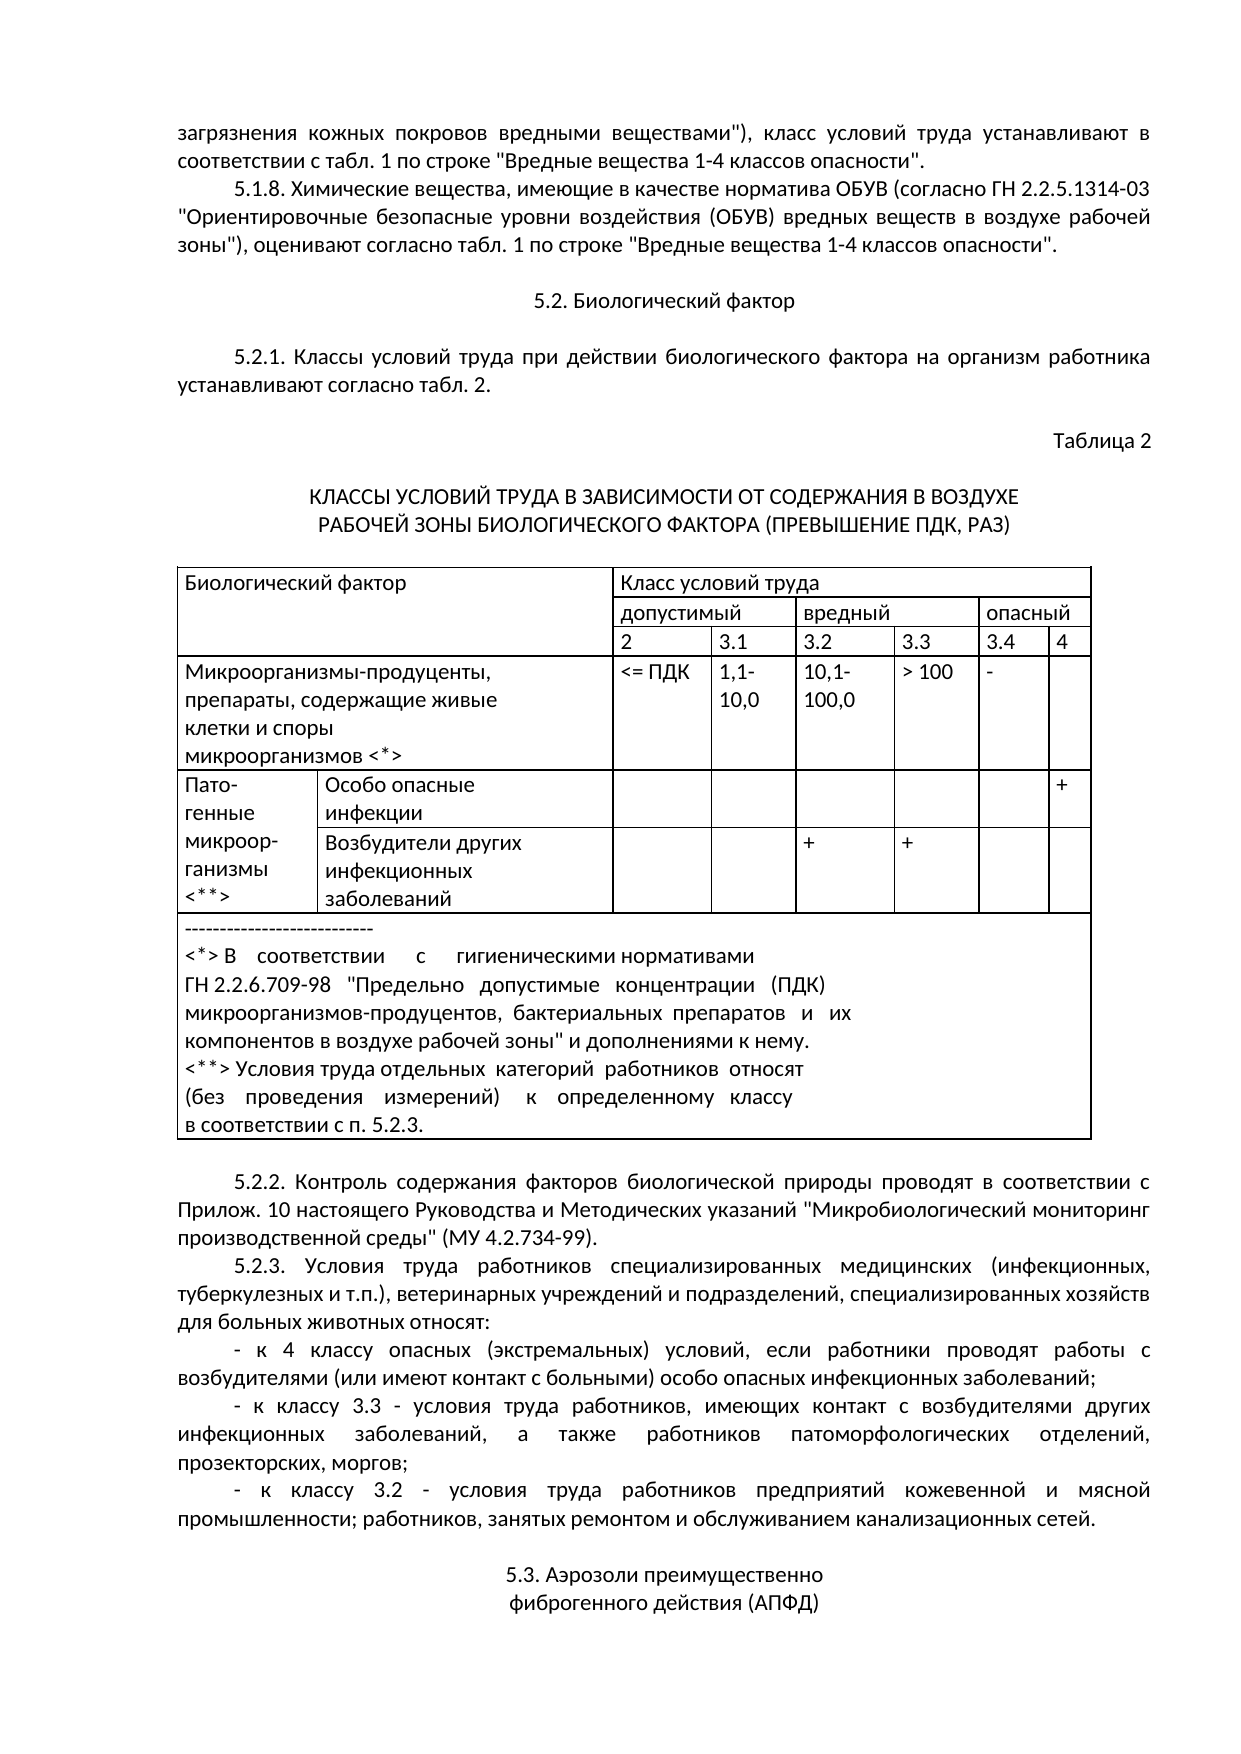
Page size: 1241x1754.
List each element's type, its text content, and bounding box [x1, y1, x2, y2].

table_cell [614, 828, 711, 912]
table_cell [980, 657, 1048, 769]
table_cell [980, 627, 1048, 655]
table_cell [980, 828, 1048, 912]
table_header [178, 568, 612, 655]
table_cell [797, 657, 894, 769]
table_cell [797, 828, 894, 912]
text 5.1.8. Химические вещества, имеющие в качестве норматива ОБУВ (согласно ГН 2.2.5.1314-03 "Ориентировочные безопасные уровни воздействия (ОБУВ) вредных веществ в воздухе рабочей зоны"), оценивают согласно табл. 1 по строке "Вредные вещества 1-4 классов опасности". [177, 174, 1152, 258]
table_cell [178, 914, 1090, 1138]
text Таблица 2 [177, 426, 1152, 454]
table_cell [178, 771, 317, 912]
text фиброгенного действия (АПФД) [177, 1588, 1152, 1616]
text РАБОЧЕЙ ЗОНЫ БИОЛОГИЧЕСКОГО ФАКТОРА (ПРЕВЫШЕНИЕ ПДК, РАЗ) [177, 510, 1152, 538]
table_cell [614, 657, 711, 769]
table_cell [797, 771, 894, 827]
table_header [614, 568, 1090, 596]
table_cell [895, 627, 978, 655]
text КЛАССЫ УСЛОВИЙ ТРУДА В ЗАВИСИМОСТИ ОТ СОДЕРЖАНИЯ В ВОЗДУХЕ [177, 482, 1152, 510]
text - к классу 3.3 - условия труда работников, имеющих контакт с возбудителями других инфекционных заболеваний, а также работников патоморфологических отделений, прозекторских, моргов; [177, 1392, 1152, 1476]
text 5.2.2. Контроль содержания факторов биологической природы проводят в соответствии с Прилож. 10 настоящего Руководства и Методических указаний "Микробиологический мониторинг производственной среды" (МУ 4.2.734-99). [177, 1167, 1152, 1251]
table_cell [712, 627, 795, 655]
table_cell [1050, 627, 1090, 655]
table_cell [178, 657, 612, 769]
text 5.3. Аэрозоли преимущественно [177, 1560, 1152, 1588]
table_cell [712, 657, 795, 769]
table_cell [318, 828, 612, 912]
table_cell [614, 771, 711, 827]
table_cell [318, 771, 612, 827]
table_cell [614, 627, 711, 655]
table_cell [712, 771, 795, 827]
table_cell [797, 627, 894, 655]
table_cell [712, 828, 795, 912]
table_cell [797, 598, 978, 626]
text - к классу 3.2 - условия труда работников предприятий кожевенной и мясной промышленности; работников, занятых ремонтом и обслуживанием канализационных сетей. [177, 1476, 1152, 1532]
text 5.2.1. Классы условий труда при действии биологического фактора на организм работника устанавливают согласно табл. 2. [177, 342, 1152, 398]
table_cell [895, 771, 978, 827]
text 5.2. Биологический фактор [177, 286, 1152, 314]
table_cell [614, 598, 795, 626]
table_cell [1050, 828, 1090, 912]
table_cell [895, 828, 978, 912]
text 5.2.3. Условия труда работников специализированных медицинских (инфекционных, туберкулезных и т.п.), ветеринарных учреждений и подразделений, специализированных хозяйств для больных животных относят: [177, 1251, 1152, 1336]
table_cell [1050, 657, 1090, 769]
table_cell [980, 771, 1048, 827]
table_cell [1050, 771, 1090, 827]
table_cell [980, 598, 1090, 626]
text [177, 118, 1152, 174]
text - к 4 классу опасных (экстремальных) условий, если работники проводят работы с возбудителями (или имеют контакт с больными) особо опасных инфекционных заболеваний; [177, 1336, 1152, 1392]
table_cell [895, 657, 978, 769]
